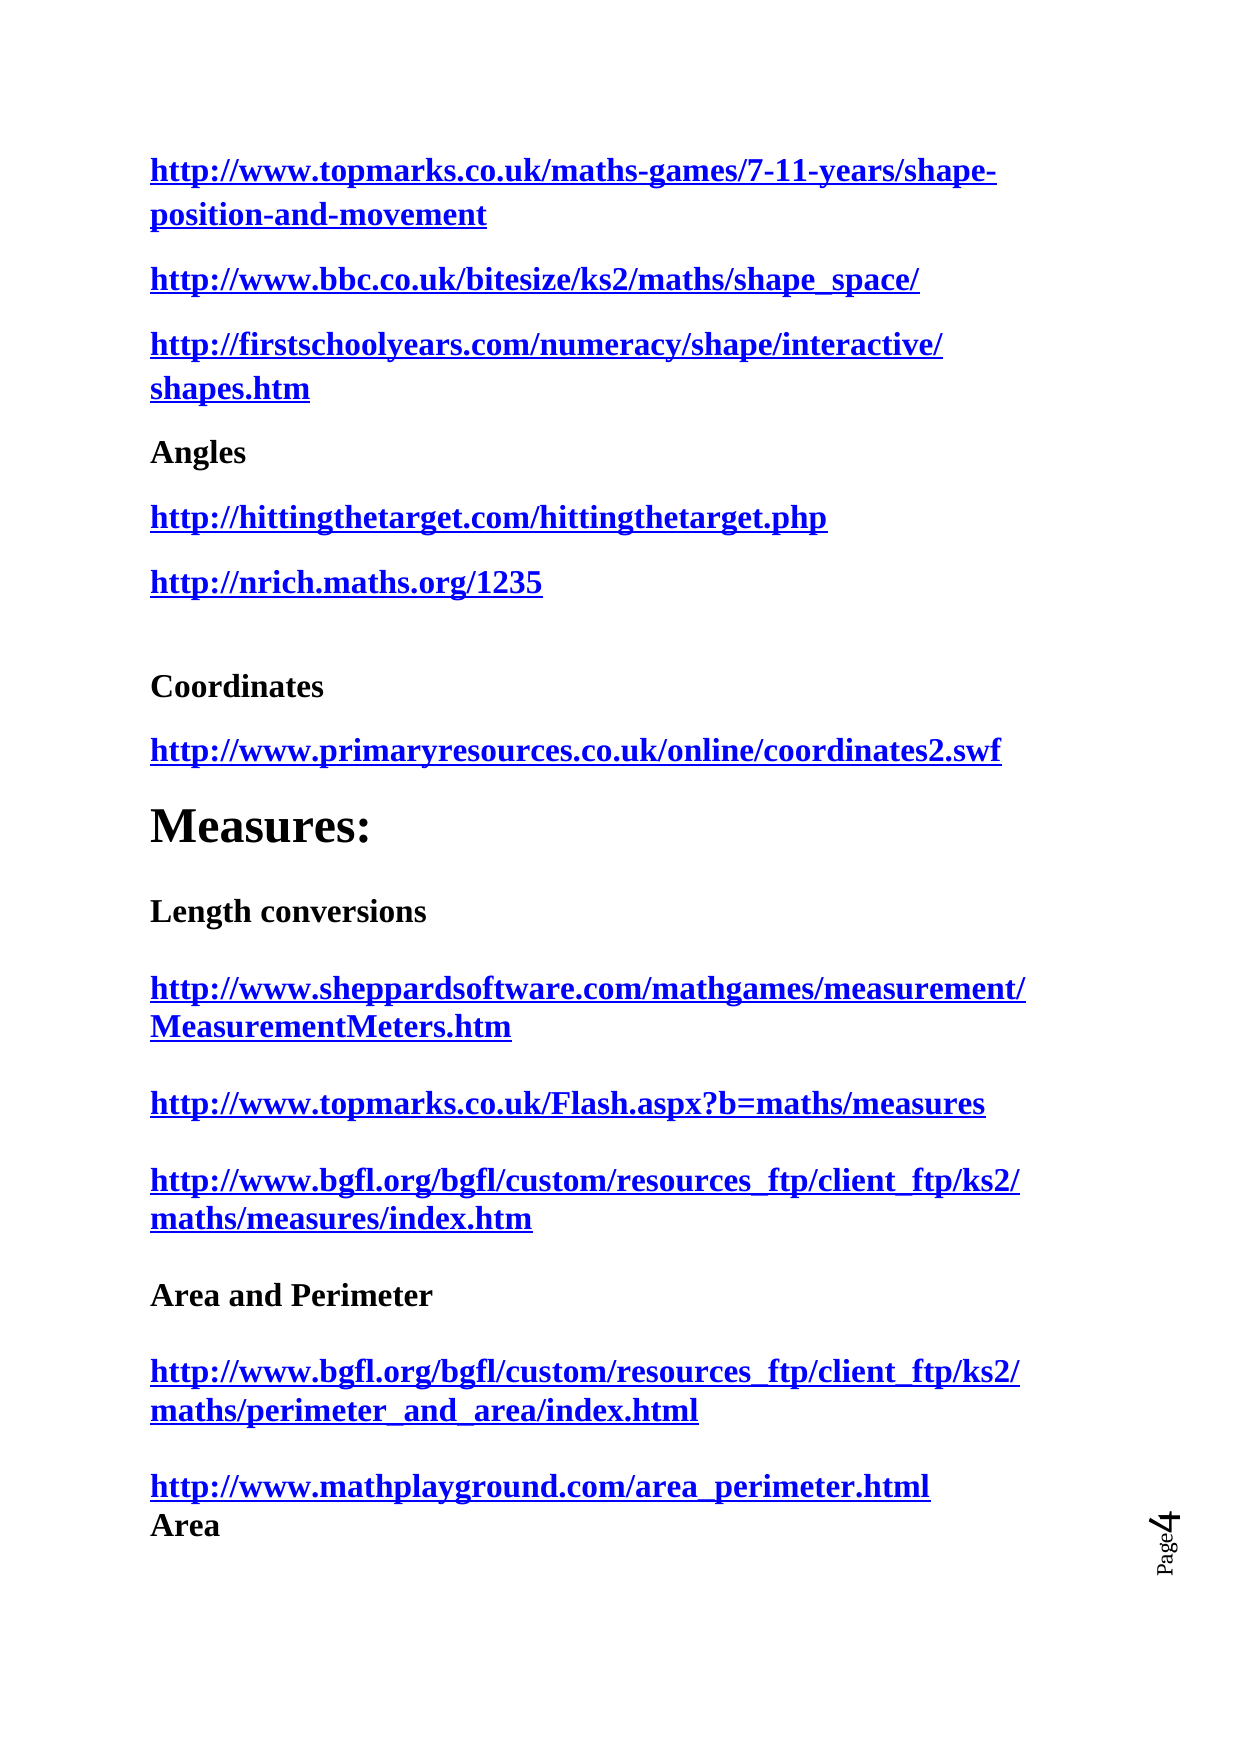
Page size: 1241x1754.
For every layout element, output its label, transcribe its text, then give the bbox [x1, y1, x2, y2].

text Length conversions [150, 891, 1090, 930]
text Area and Perimeter [150, 1275, 1090, 1313]
text Angles [150, 433, 1090, 471]
text http://www.topmarks.co.uk/Flash.aspx?b=maths/measures [150, 1083, 1090, 1121]
text http://www.bbc.co.uk/bitesize/ks2/maths/shape_space/ [150, 259, 1090, 297]
text http://www.topmarks.co.uk/maths-games/7-11-years/shape-position-and-movement [150, 150, 1090, 232]
text http://hittingthetarget.com/hittingthetarget.php [150, 498, 1090, 536]
text Coordinates [150, 666, 1090, 704]
text Area [150, 1505, 1090, 1543]
text http://www.bgfl.org/bgfl/custom/resources_ftp/client_ftp/ks2/maths/perimeter_and_area/index.html [150, 1351, 1090, 1428]
text http://www.primaryresources.co.uk/online/coordinates2.swf [150, 731, 1090, 769]
text http://www.bgfl.org/bgfl/custom/resources_ftp/client_ftp/ks2/maths/measures/index.htm [150, 1160, 1090, 1236]
text Measures: [150, 796, 1090, 853]
text http://firstschoolyears.com/numeracy/shape/interactive/shapes.htm [150, 324, 1090, 406]
text http://www.mathplayground.com/area_perimeter.html [150, 1466, 1090, 1505]
text http://nrich.maths.org/1235 [150, 563, 1090, 601]
text http://www.sheppardsoftware.com/mathgames/measurement/MeasurementMeters.htm [150, 968, 1090, 1045]
